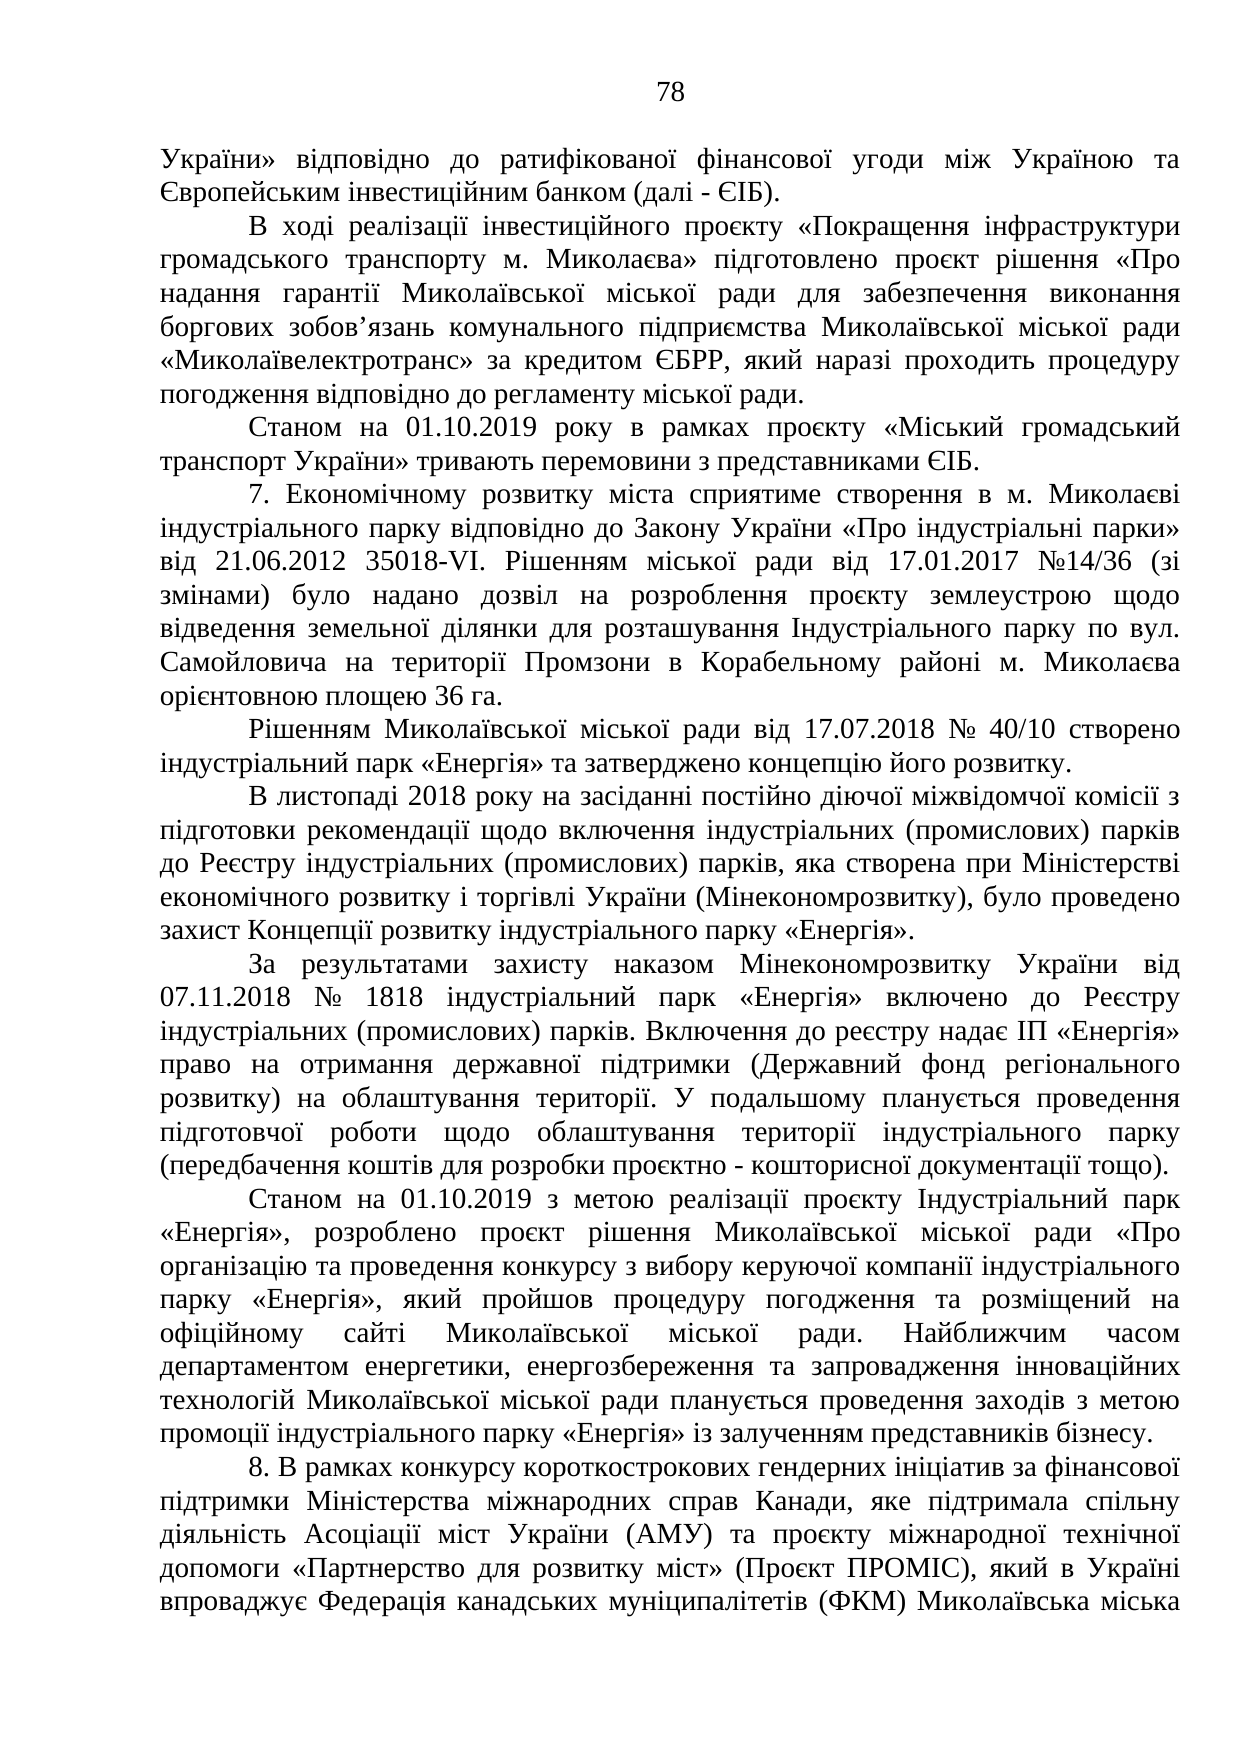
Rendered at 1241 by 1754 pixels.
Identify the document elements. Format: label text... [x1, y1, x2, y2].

text Станом на 01.10.2019 року в рамках проєкту «Міський громадський транспорт України» тривають перемовини з представниками ЄІБ. [159, 409, 1181, 476]
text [159, 141, 1181, 208]
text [159, 1449, 1181, 1617]
text В ході реалізації інвестиційного проєкту «Покращення інфраструктури громадського транспорту м. Миколаєва» підготовлено проєкт рішення «Про надання гарантії Миколаївської міської ради для забезпечення виконання боргових зобов’язань комунального підприємства Миколаївської міської ради «Миколаївелектротранс» за кредитом ЄБРР, який наразі проходить процедуру погодження відповідно до регламенту міської ради. [159, 208, 1181, 409]
text Рішенням Миколаївської міської ради від 17.07.2018 № 40/10 створено індустріальний парк «Енергія» та затверджено концепцію його розвитку. [159, 711, 1181, 778]
text 7. Економічному розвитку міста сприятиме створення в м. Миколаєві індустріального парку відповідно до Закону України «Про індустріальні парки» від 21.06.2012 35018-VI. Рішенням міської ради від 17.01.2017 №14/36 (зі змінами) було надано дозвіл на розроблення проєкту землеустрою щодо відведення земельної ділянки для розташування Індустріального парку по вул. Самойловича на території Промзони в Корабельному районі м. Миколаєва орієнтовною площею 36 га. [159, 476, 1181, 711]
text За результатами захисту наказом Мінекономрозвитку України від 07.11.2018 № 1818 індустріальний парк «Енергія» включено до Реєстру індустріальних (промислових) парків. Включення до реєстру надає ІП «Енергія» право на отримання державної підтримки (Державний фонд регіонального розвитку) на облаштування території. У подальшому планується проведення підготовчої роботи щодо облаштування території індустріального парку (передбачення коштів для розробки проєктно - кошторисної документації тощо). [159, 946, 1181, 1181]
text Станом на 01.10.2019 з метою реалізації проєкту Індустріальний парк «Енергія», розроблено проєкт рішення Миколаївської міської ради «Про організацію та проведення конкурсу з вибору керуючої компанії індустріального парку «Енергія», який пройшов процедуру погодження та розміщений на офіційному сайті Миколаївської міської ради. Найближчим часом департаментом енергетики, енергозбереження та запровадження інноваційних технологій Миколаївської міської ради планується проведення заходів з метою промоції індустріального парку «Енергія» із залученням представників бізнесу. [159, 1181, 1181, 1449]
text В листопаді 2018 року на засіданні постійно діючої міжвідомчої комісії з підготовки рекомендації щодо включення індустріальних (промислових) парків до Реєстру індустріальних (промислових) парків, яка створена при Міністерстві економічного розвитку і торгівлі України (Мінекономрозвитку), було проведено захист Концепції розвитку індустріального парку «Енергія». [159, 778, 1181, 946]
